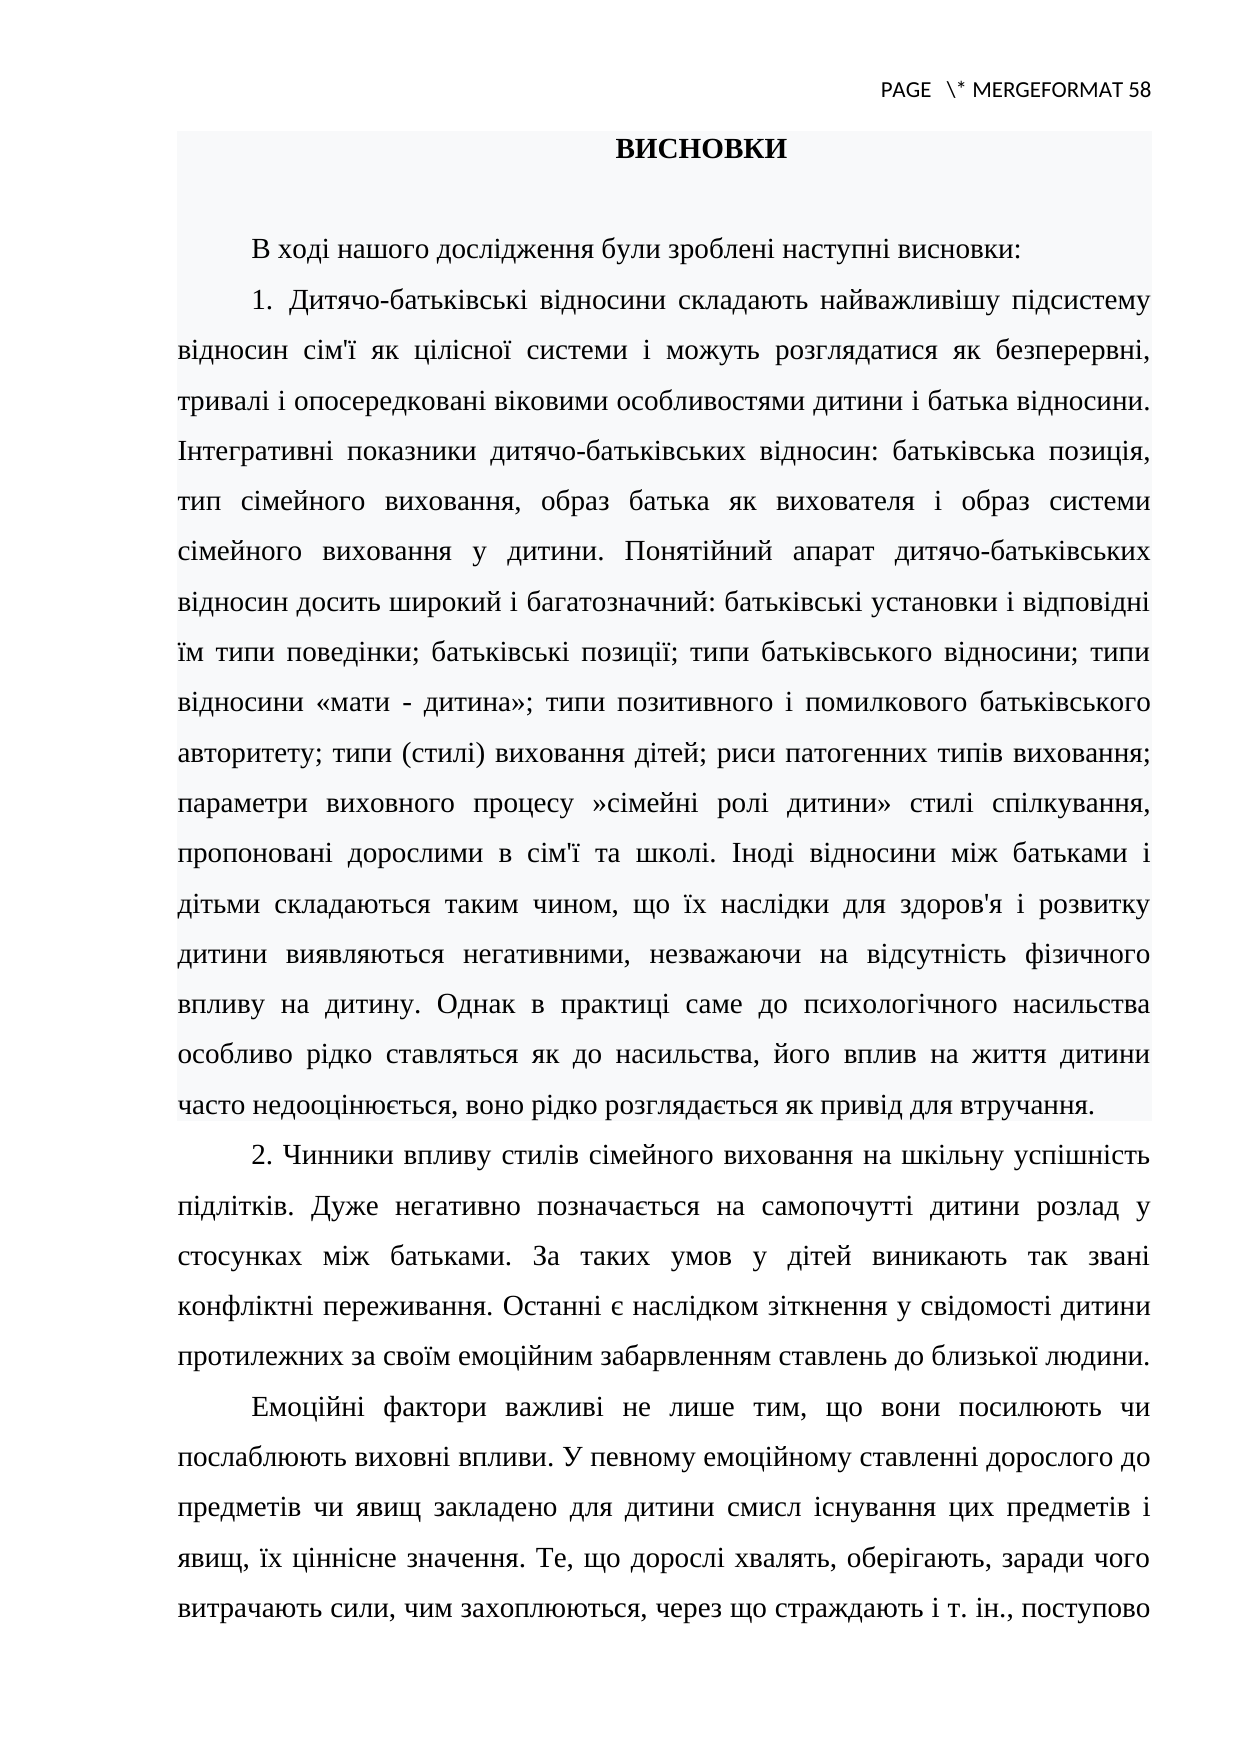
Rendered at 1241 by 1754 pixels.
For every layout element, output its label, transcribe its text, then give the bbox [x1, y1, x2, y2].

text 1. Дитячо-батьківські відносини складають найважливішу підсистему відносин сім'ї як цілісної системи і можуть розглядатися як безперервні, тривалі і опосередковані віковими особливостями дитини і батька відносини. Інтегративні показники дитячо-батьківських відносин: батьківська позиція, тип сімейного виховання, образ батька як вихователя і образ системи сімейного виховання у дитини. Понятійний апарат дитячо-батьківських відносин досить широкий і багатозначний: батьківські установки і відповідні їм типи поведінки; батьківські позиції; типи батьківського відносини; типи відносини «мати - дитина»; типи позитивного і помилкового батьківського авторитету; типи (стилі) виховання дітей; риси патогенних типів виховання; параметри виховного процесу »сімейні ролі дитини» стилі спілкування, пропоновані дорослими в сім'ї та школі. Іноді відносини між батьками і дітьми складаються таким чином, що їх наслідки для здоров'я і розвитку дитини виявляються негативними, незважаючи на відсутність фізичного впливу на дитину. Однак в практиці саме до психологічного насильства особливо рідко ставляться як до насильства, його вплив на життя дитини часто недооцінюється, воно рідко розглядається як привід для втручання. [177, 282, 1152, 1121]
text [177, 1389, 1152, 1624]
text 2. Чинники впливу стилів сімейного виховання на шкільну успішність підлітків. Дуже негативно позначається на самопочутті дитини розлад у стосунках між батьками. За таких умов у дітей виникають так звані конфліктні переживання. Останні є наслідком зіткнення у свідомості дитини протилежних за своїм емоційним забарвленням ставлень до близької людини. [177, 1137, 1152, 1372]
text В ході нашого дослідження були зроблені наступні висновки: [177, 232, 1152, 265]
text ВИСНОВКИ [177, 131, 1152, 164]
